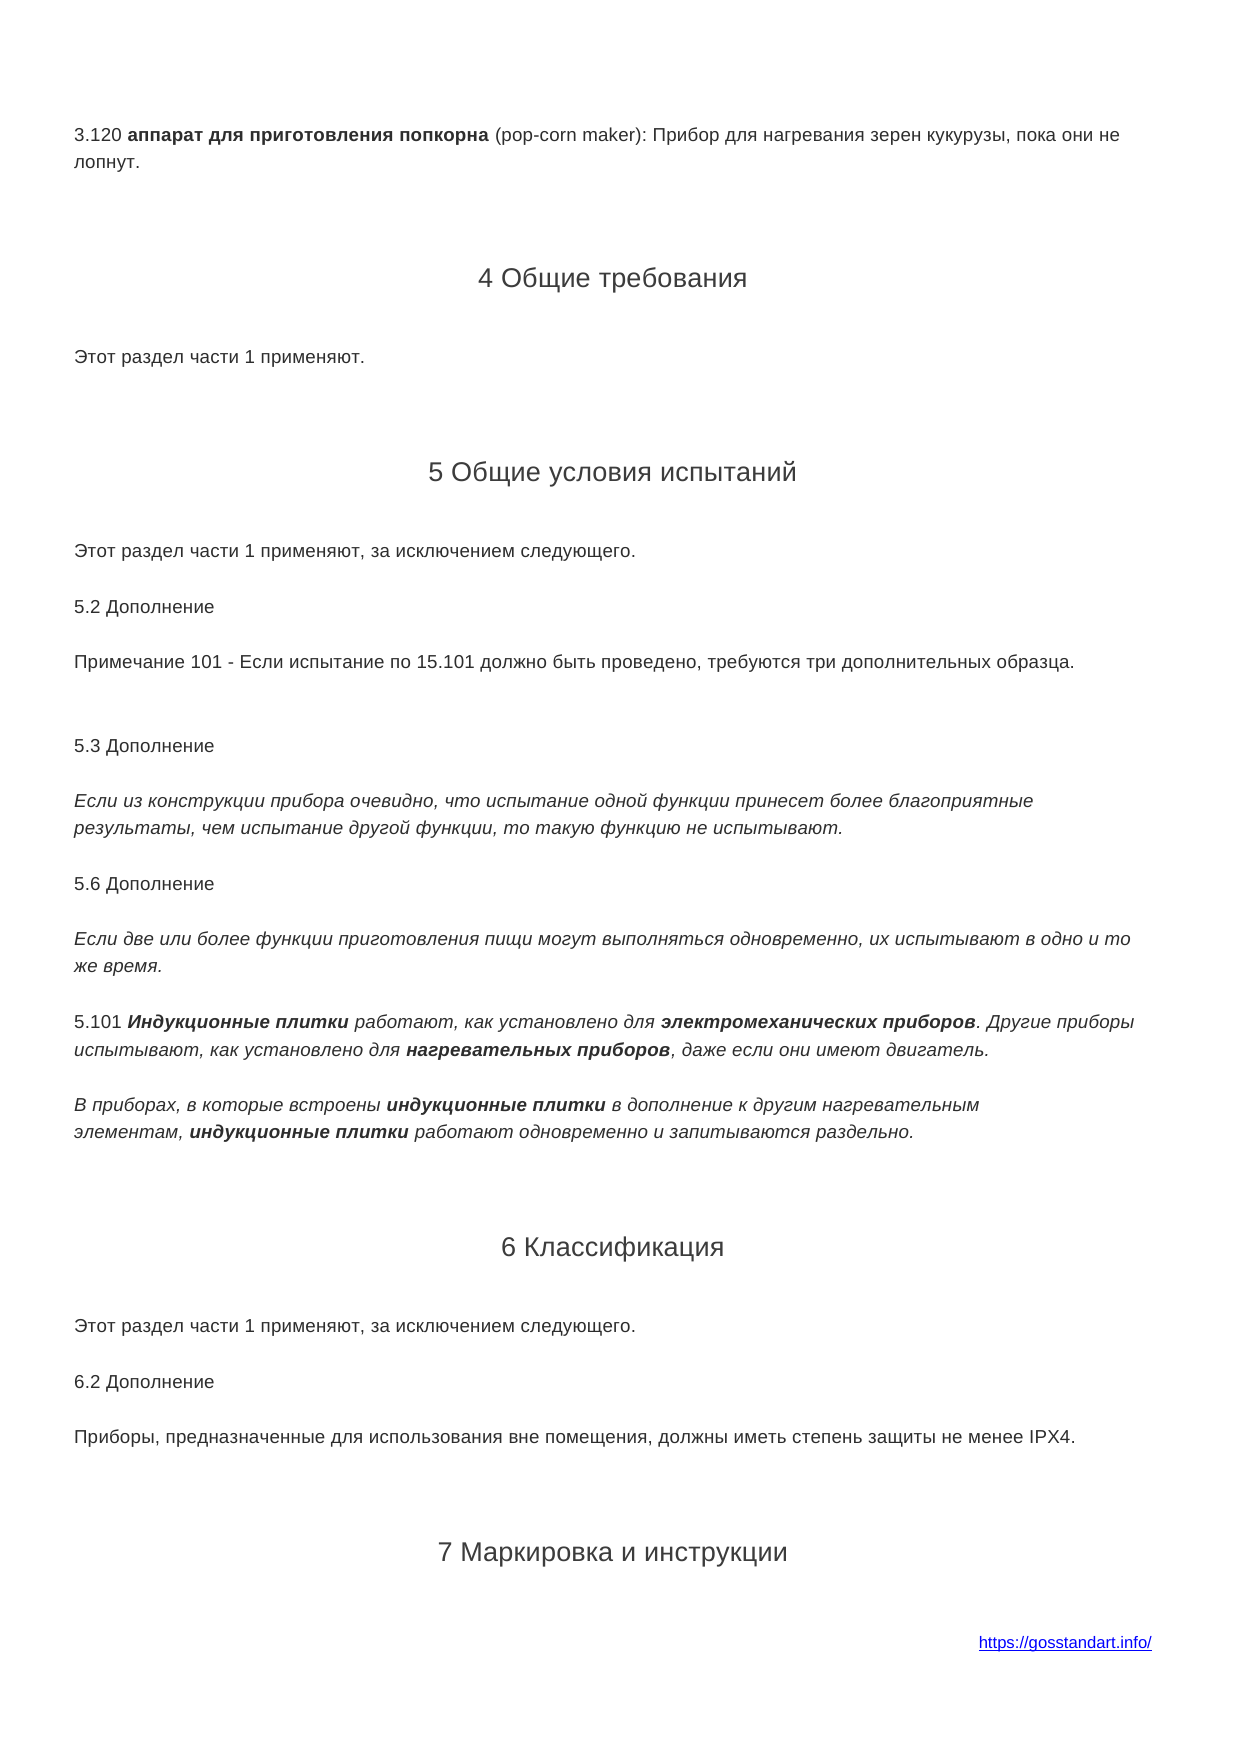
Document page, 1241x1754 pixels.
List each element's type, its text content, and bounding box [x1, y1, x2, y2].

text 5.3 Дополнение Если из конструкции прибора очевидно, что испытание одной функции принесет более благоприятные результаты, чем испытание другой функции, то такую функцию не испытывают. [74, 729, 1152, 867]
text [74, 1282, 1152, 1366]
text 5.6 Дополнение Если две или более функции приготовления пищи могут выполняться одновременно, их испытывают в одно и то же время. [74, 867, 1152, 1005]
subtitle 4 Общие требования [74, 262, 1152, 293]
text 6.2 Дополнение Приборы, предназначенные для использования вне помещения, должны иметь степень защиты не менее IPX4. [74, 1366, 1152, 1504]
text 5.101 Индукционные плитки работают, как установлено для электромеханических приборов. Другие приборы испытывают, как установлено для нагревательных приборов, даже если они имеют двигатель. В приборах, в которые встроены индукционные плитки в дополнение к другим нагревательным элементам, индукционные плитки работают одновременно и запитываются раздельно. [74, 1005, 1152, 1198]
text 5.2 Дополнение Примечание 101 - Если испытание по 15.101 должно быть проведено, требуются три дополнительных образца. [74, 590, 1152, 729]
text 3.120 аппарат для приготовления попкорна (pop-corn maker): Прибор для нагревания зерен кукурузы, пока они не лопнут. [74, 118, 1152, 229]
subtitle 7 Маркировка и инструкции [74, 1536, 1152, 1568]
text Этот раздел части 1 применяют. [74, 312, 1152, 423]
subtitle 6 Классификация [74, 1231, 1152, 1262]
subtitle 5 Общие условия испытаний [74, 456, 1152, 487]
text Этот раздел части 1 применяют, за исключением следующего. [74, 507, 1152, 590]
